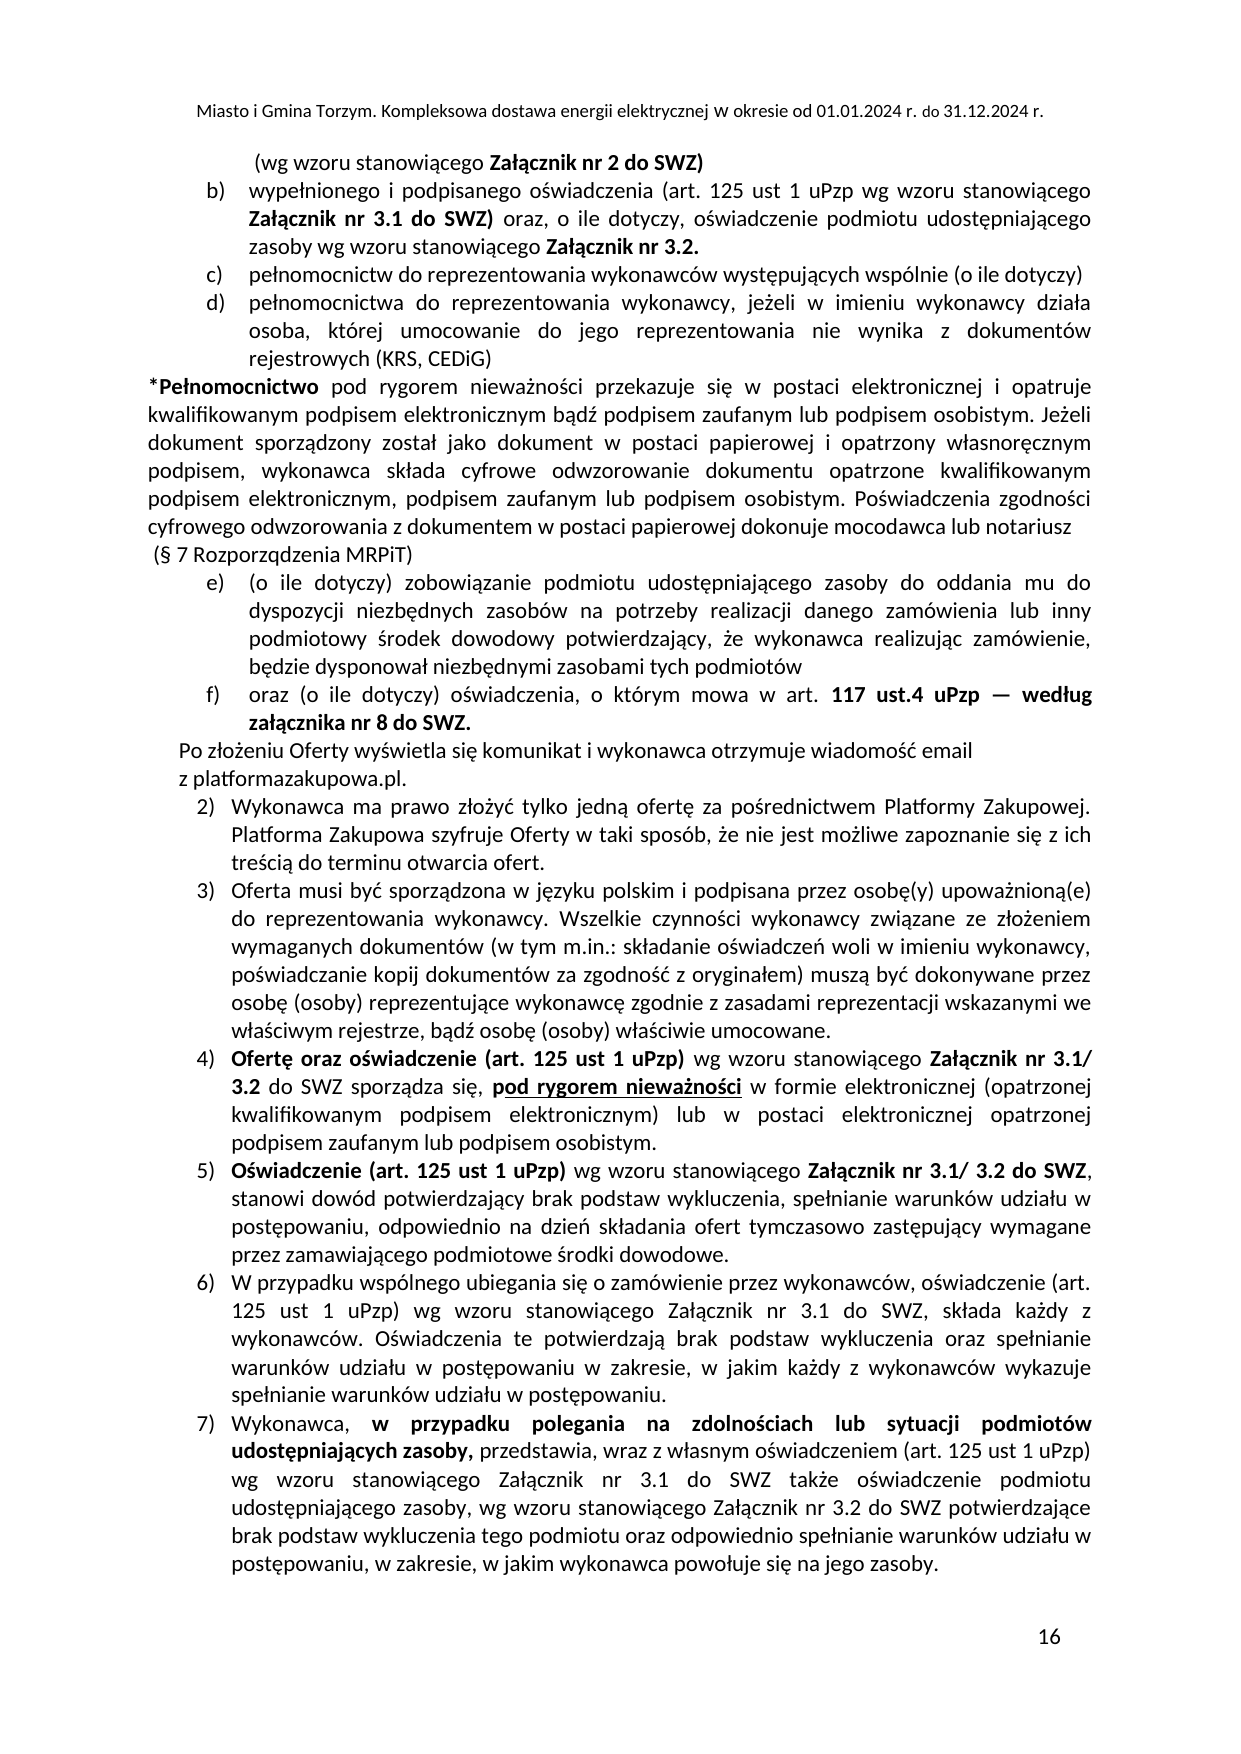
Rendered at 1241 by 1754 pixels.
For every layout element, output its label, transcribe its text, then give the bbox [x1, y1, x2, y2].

list wypełnionego i podpisanego oświadczenia (art. 125 ust 1 uPzp wg wzoru stanowiącego Załącznik nr 3.1 do SWZ) oraz, o ile dotyczy, oświadczenie podmiotu udostępniającego zasoby wg wzoru stanowiącego Załącznik nr 3.2. [206, 176, 1092, 260]
list W przypadku wspólnego ubiegania się o zamówienie przez wykonawców, oświadczenie (art. 125 ust 1 uPzp) wg wzoru stanowiącego Załącznik nr 3.1 do SWZ, składa każdy z wykonawców. Oświadczenia te potwierdzają brak podstaw wykluczenia oraz spełnianie warunków udziału w postępowaniu w zakresie, w jakim każdy z wykonawców wykazuje spełnianie warunków udziału w postępowaniu. [196, 1268, 1092, 1409]
list pełnomocnictwa do reprezentowania wykonawcy, jeżeli w imieniu wykonawcy działa osoba, której umocowanie do jego reprezentowania nie wynika z dokumentów rejestrowych (KRS, CEDiG) [206, 288, 1092, 372]
list Oferta musi być sporządzona w języku polskim i podpisana przez osobę(y) upoważnioną(e) do reprezentowania wykonawcy. Wszelkie czynności wykonawcy związane ze złożeniem wymaganych dokumentów (w tym m.in.: składanie oświadczeń woli w imieniu wykonawcy, poświadczanie kopij dokumentów za zgodność z oryginałem) muszą być dokonywane przez osobę (osoby) reprezentujące wykonawcę zgodnie z zasadami reprezentacji wskazanymi we właściwym rejestrze, bądź osobę (osoby) właściwie umocowane. [196, 876, 1092, 1044]
list (o ile dotyczy) zobowiązanie podmiotu udostępniającego zasoby do oddania mu do dyspozycji niezbędnych zasobów na potrzeby realizacji danego zamówienia lub inny podmiotowy środek dowodowy potwierdzający, że wykonawca realizując zamówienie, będzie dysponował niezbędnymi zasobami tych podmiotów [206, 568, 1092, 680]
list Wykonawca ma prawo złożyć tylko jedną ofertę za pośrednictwem Platformy Zakupowej. Platforma Zakupowa szyfruje Oferty w taki sposób, że nie jest możliwe zapoznanie się z ich treścią do terminu otwarcia ofert. [196, 792, 1092, 876]
list pełnomocnictw do reprezentowania wykonawców występujących wspólnie (o ile dotyczy) [206, 260, 1092, 288]
text z platformazakupowa.pl. [148, 764, 1092, 792]
text (wg wzoru stanowiącego Załącznik nr 2 do SWZ) [249, 148, 1092, 176]
list Oświadczenie (art. 125 ust 1 uPzp) wg wzoru stanowiącego Załącznik nr 3.1/ 3.2 do SWZ, stanowi dowód potwierdzający brak podstaw wykluczenia, spełnianie warunków udziału w postępowaniu, odpowiednio na dzień składania ofert tymczasowo zastępujący wymagane przez zamawiającego podmiotowe środki dowodowe. [196, 1156, 1092, 1268]
list Wykonawca, w przypadku polegania na zdolnościach lub sytuacji podmiotów udostępniających zasoby, przedstawia, wraz z własnym oświadczeniem (art. 125 ust 1 uPzp) wg wzoru stanowiącego Załącznik nr 3.1 do SWZ także oświadczenie podmiotu udostępniającego zasoby, wg wzoru stanowiącego Załącznik nr 3.2 do SWZ potwierdzające brak podstaw wykluczenia tego podmiotu oraz odpowiednio spełnianie warunków udziału w postępowaniu, w zakresie, w jakim wykonawca powołuje się na jego zasoby. [196, 1409, 1092, 1577]
text *Pełnomocnictwo pod rygorem nieważności przekazuje się w postaci elektronicznej i opatruje kwalifikowanym podpisem elektronicznym bądź podpisem zaufanym lub podpisem osobistym. Jeżeli dokument sporządzony został jako dokument w postaci papierowej i opatrzony własnoręcznym podpisem, wykonawca składa cyfrowe odwzorowanie dokumentu opatrzone kwalifikowanym podpisem elektronicznym, podpisem zaufanym lub podpisem osobistym. Poświadczenia zgodności cyfrowego odwzorowania z dokumentem w postaci papierowej dokonuje mocodawca lub notariusz [148, 372, 1092, 540]
list Ofertę oraz oświadczenie (art. 125 ust 1 uPzp) wg wzoru stanowiącego Załącznik nr 3.1/ 3.2 do SWZ sporządza się, pod rygorem nieważności w formie elektronicznej (opatrzonej kwalifikowanym podpisem elektronicznym) lub w postaci elektronicznej opatrzonej podpisem zaufanym lub podpisem osobistym. [196, 1044, 1092, 1156]
text (§ 7 Rozporzqdzenia MRPiT) [148, 540, 1092, 568]
text Po złożeniu Oferty wyświetla się komunikat i wykonawca otrzymuje wiadomość email [148, 736, 1092, 764]
list oraz (o ile dotyczy) oświadczenia, o którym mowa w art. 117 ust.4 uPzp — według załącznika nr 8 do SWZ. [206, 680, 1092, 736]
